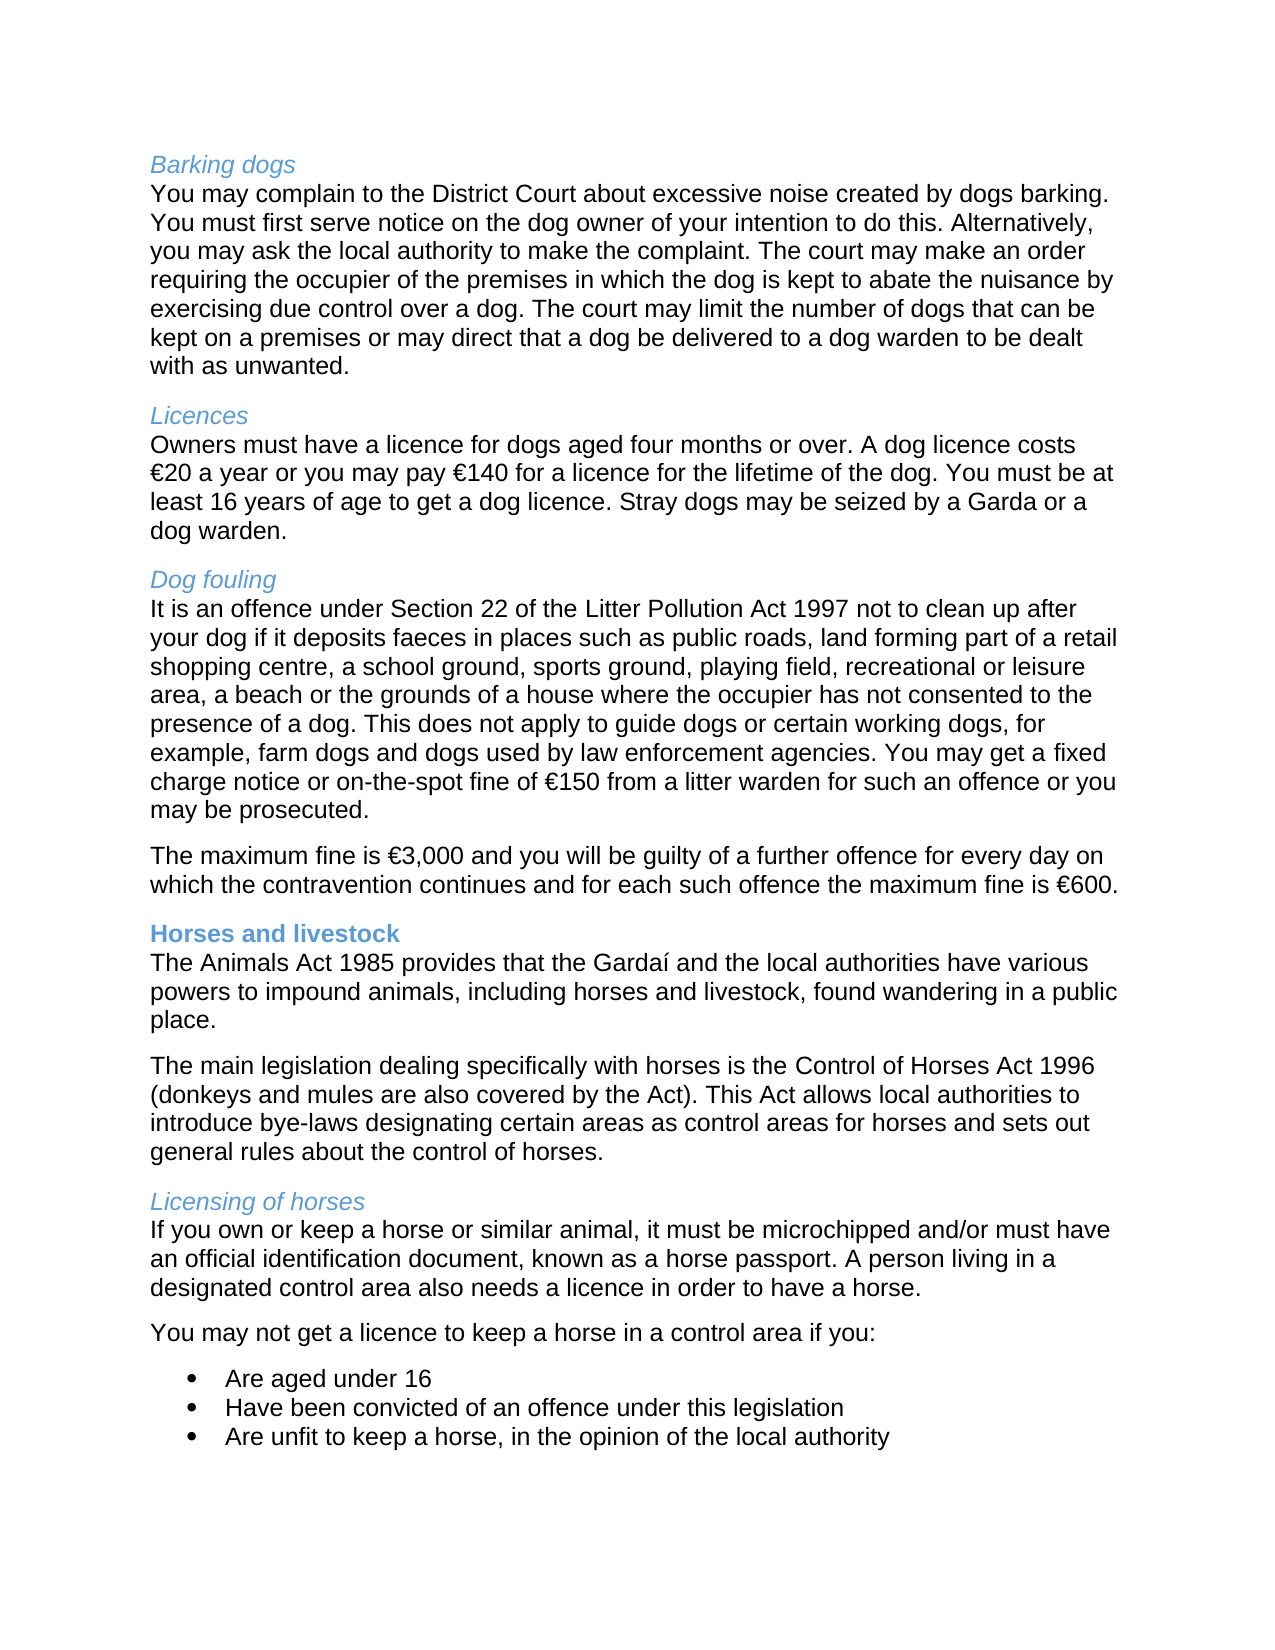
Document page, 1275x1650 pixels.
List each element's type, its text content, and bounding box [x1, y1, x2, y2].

subtitle Barking dogs [150, 150, 1125, 179]
subtitle Licensing of horses [150, 1187, 1125, 1215]
list Are unfit to keep a horse, in the opinion of the local authority [187, 1421, 1125, 1450]
list Have been convicted of an offence under this legislation [187, 1393, 1125, 1421]
text If you own or keep a horse or similar animal, it must be microchipped and/or must have an official identification document, known as a horse passport. A person living in a designated control area also needs a licence in order to have a horse. [150, 1215, 1125, 1302]
subtitle Horses and livestock [150, 919, 1125, 948]
text It is an offence under Section 22 of the Litter Pollution Act 1997 not to clean up after your dog if it deposits faeces in places such as public roads, land forming part of a retail shopping centre, a school ground, sports ground, playing field, recreational or leisure area, a beach or the grounds of a house where the occupier has not consented to the presence of a dog. This does not apply to guide dogs or certain working dogs, for example, farm dogs and dogs used by law enforcement agencies. You may get a fixed charge notice or on-the-spot fine of €150 from a litter warden for such an offence or you may be prosecuted. [150, 594, 1125, 824]
text The Animals Act 1985 provides that the Gardaí and the local authorities have various powers to impound animals, including horses and livestock, found wandering in a public place. [150, 948, 1125, 1034]
subtitle Dog fouling [150, 565, 1125, 594]
list Are aged under 16 [187, 1364, 1125, 1393]
text The main legislation dealing specifically with horses is the Control of Horses Act 1996 (donkeys and mules are also covered by the Act). This Act allows local authorities to introduce bye-laws designating certain areas as control areas for horses and sets out general rules about the control of horses. [150, 1051, 1125, 1166]
text Owners must have a licence for dogs aged four months or over. A dog licence costs €20 a year or you may pay €140 for a licence for the lifetime of the dog. You must be at least 16 years of age to get a dog licence. Stray dogs may be seized by a Garda or a dog warden. [150, 429, 1125, 544]
text The maximum fine is €3,000 and you will be guilty of a further offence for every day on which the contravention continues and for each such offence the maximum fine is €600. [150, 841, 1125, 898]
text You may complain to the District Court about excessive noise created by dogs barking. You must first serve notice on the dog owner of your intention to do this. Alternatively, you may ask the local authority to make the complaint. The court may make an order requiring the occupier of the premises in which the dog is kept to abate the nuisance by exercising due control over a dog. The court may limit the number of dogs that can be kept on a premises or may direct that a dog be delivered to a dog warden to be dealt with as unwanted. [150, 179, 1125, 380]
subtitle Licences [150, 401, 1125, 429]
text You may not get a licence to keep a horse in a control area if you: [150, 1318, 1125, 1347]
